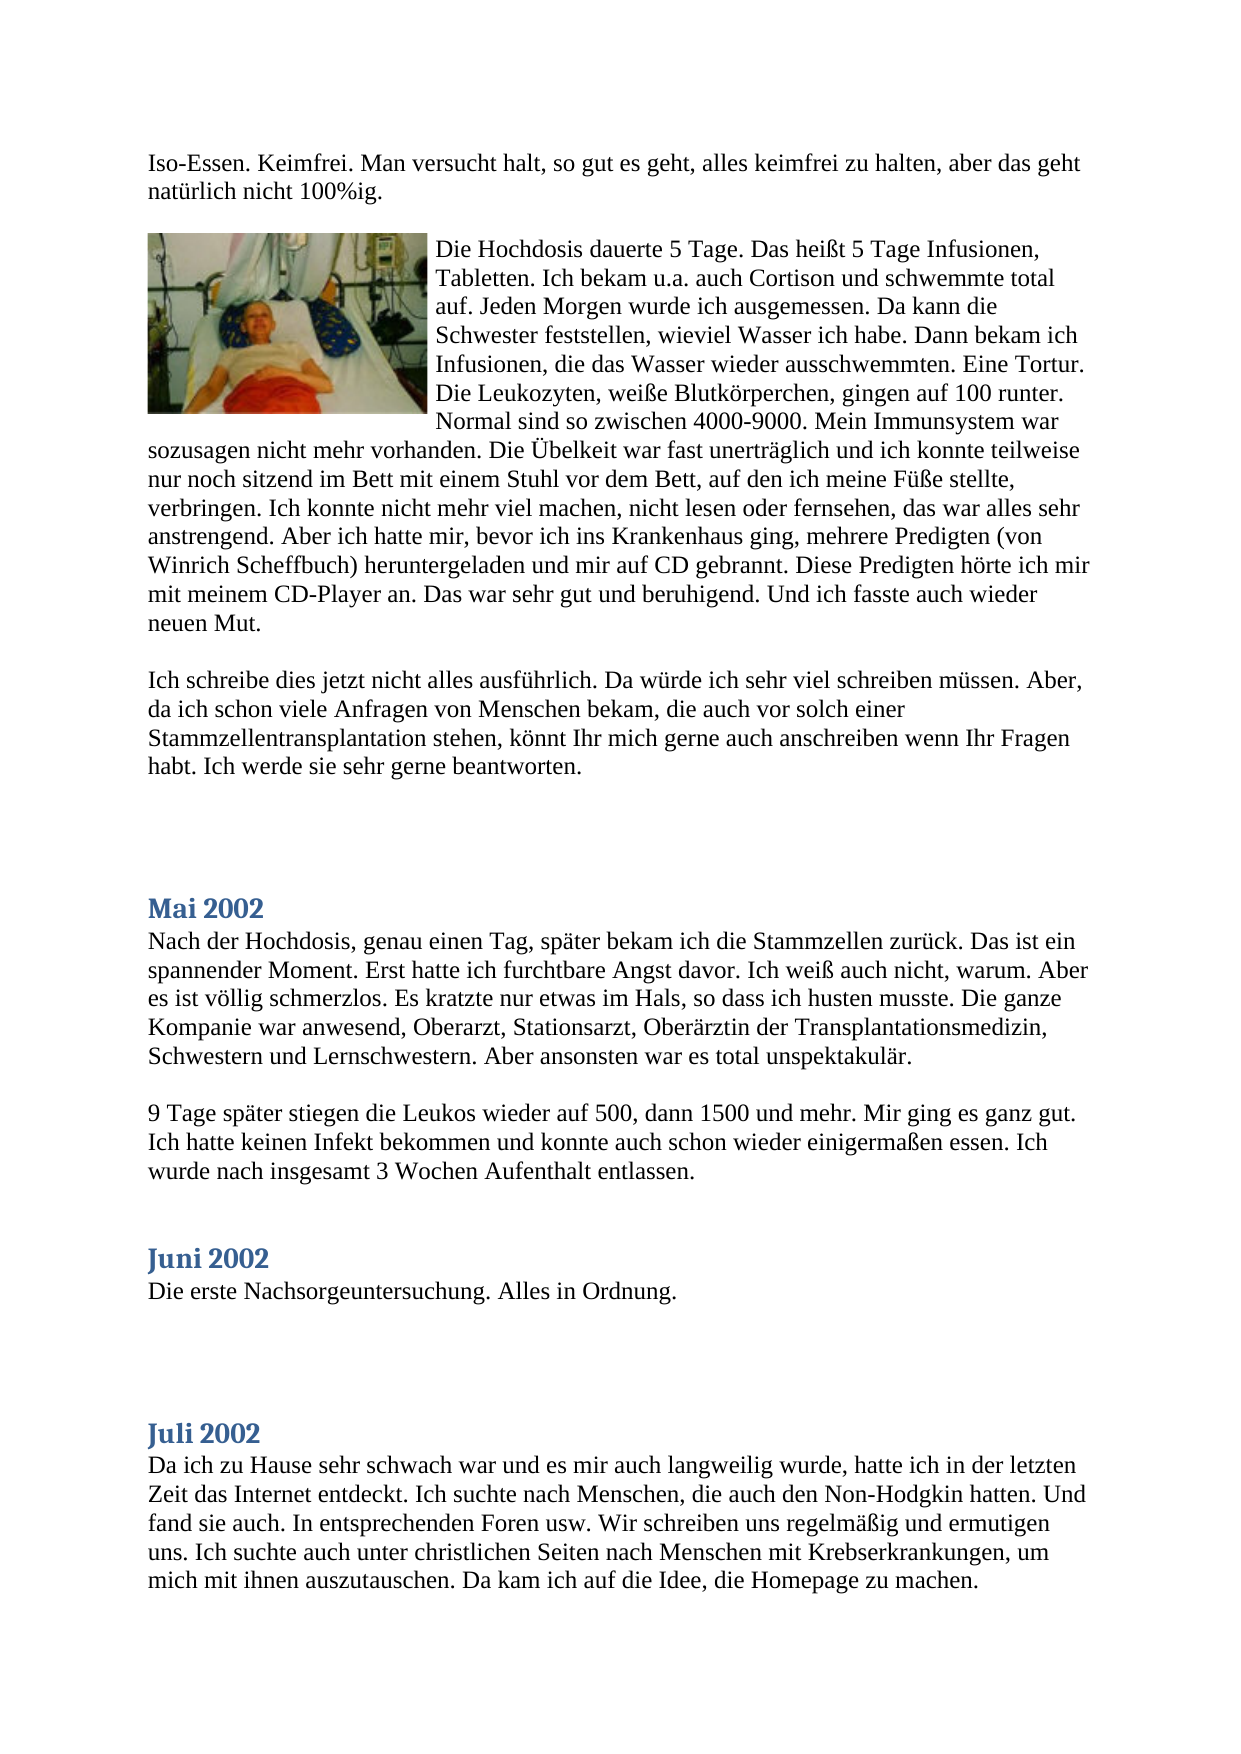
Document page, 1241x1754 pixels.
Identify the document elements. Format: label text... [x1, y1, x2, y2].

text Die erste Nachsorgeuntersuchung. Alles in Ordnung. [148, 1276, 1093, 1333]
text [148, 148, 1093, 809]
text Juni 2002 [148, 1213, 1093, 1276]
picture [147, 233, 428, 414]
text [148, 1450, 1093, 1623]
text Nach der Hochdosis, genau einen Tag, später bekam ich die Stammzellen zurück. Das ist ein spannender Moment. Erst hatte ich furchtbare Angst davor. Ich weiß auch nicht, warum. Aber es ist völlig schmerzlos. Es kratzte nur etwas im Hals, so dass ich husten musste. Die ganze Kompanie war anwesend, Oberarzt, Stationsarzt, Oberärztin der Transplantationsmedizin, Schwestern und Lernschwestern. Aber ansonsten war es total unspektakulär. 9 Tage später stiegen die Leukos wieder auf 500, dann 1500 und mehr. Mir ging es ganz gut. Ich hatte keinen Infekt bekommen und konnte auch schon wieder einigermaßen essen. Ich wurde nach insgesamt 3 Wochen Aufenthalt entlassen. [148, 926, 1093, 1213]
subtitle Juli 2002 [148, 1383, 1093, 1450]
subtitle Mai 2002 [148, 859, 1093, 926]
